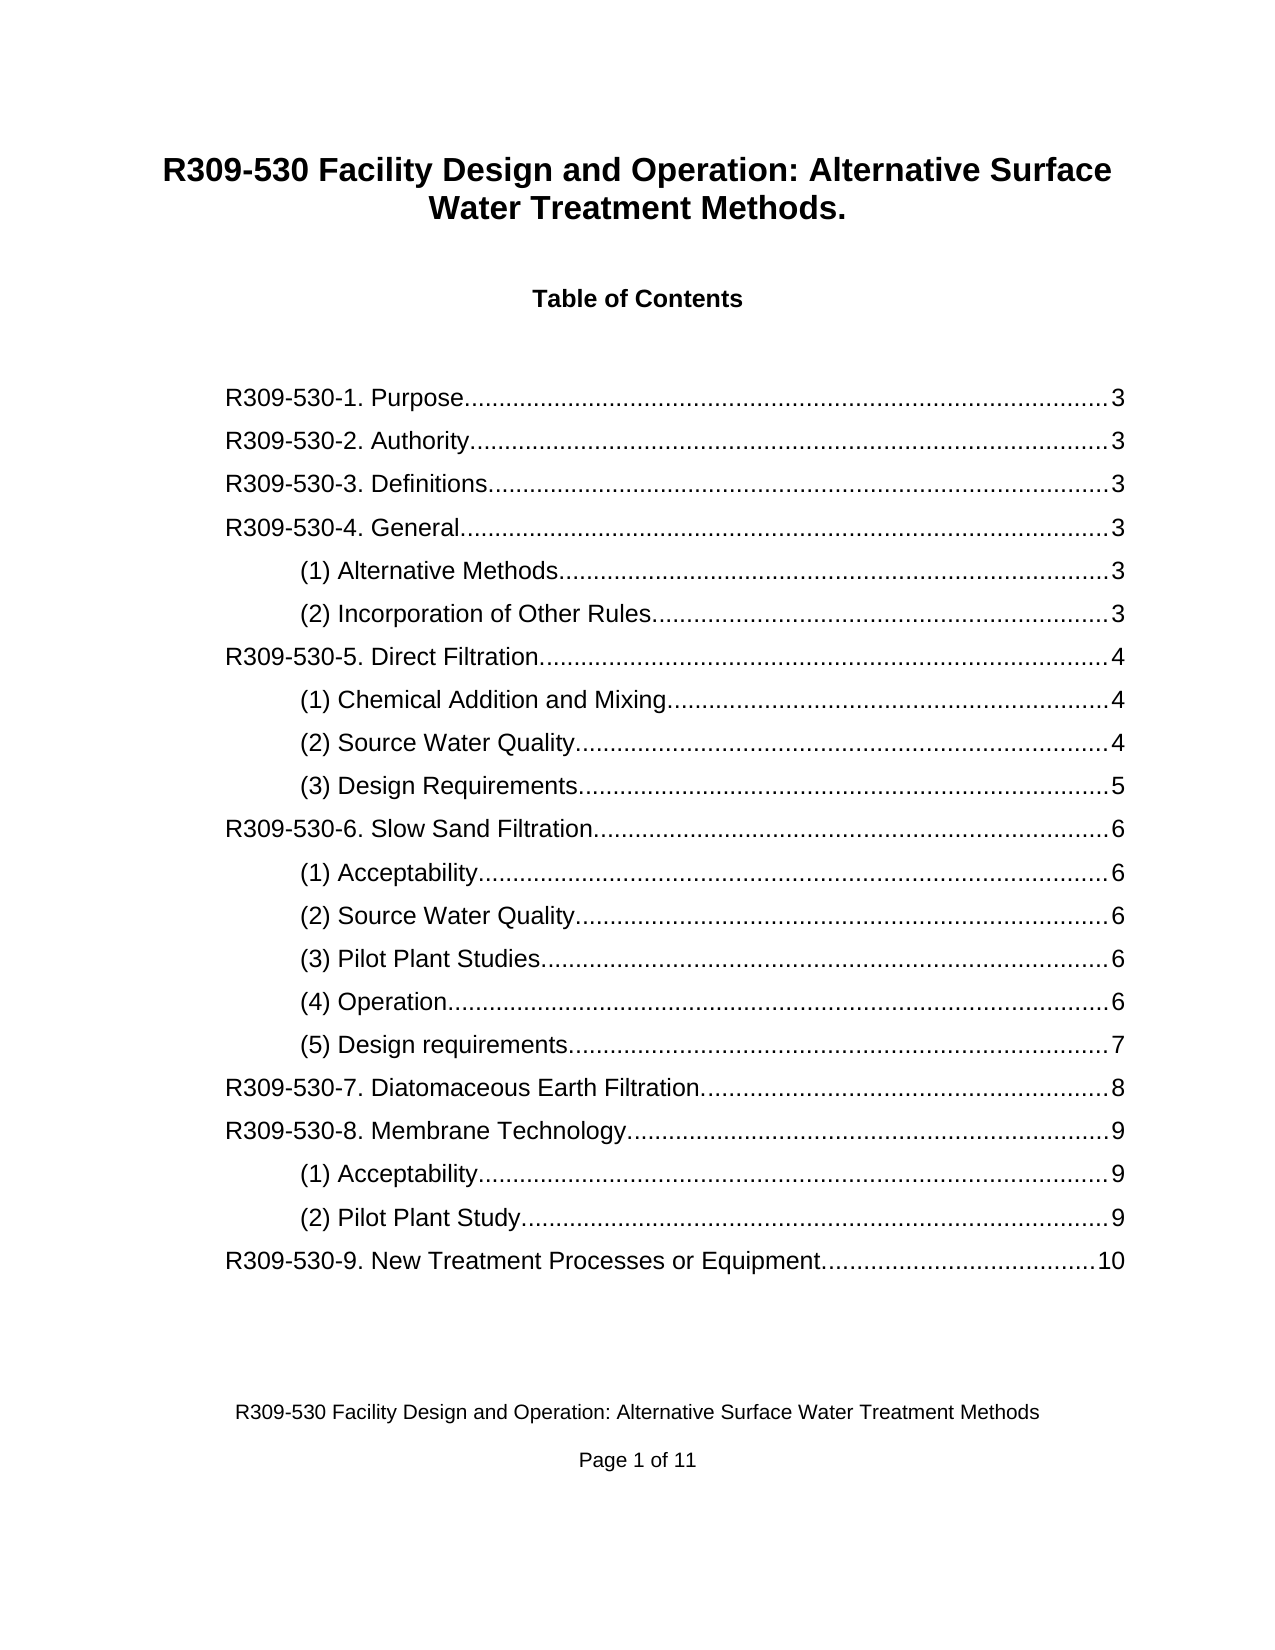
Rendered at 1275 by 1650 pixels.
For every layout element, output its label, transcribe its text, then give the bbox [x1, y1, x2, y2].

text (1) Alternative Methods. 3 [300, 556, 1050, 584]
text Table of Contents [150, 283, 1125, 312]
text (3) Pilot Plant Studies. 6 [300, 944, 1050, 972]
text R309-530-6. Slow Sand Filtration. 6 [225, 814, 1050, 843]
text (2) Source Water Quality. 6 [300, 901, 1050, 929]
text R309-530-7. Diatomaceous Earth Filtration. 8 [225, 1073, 1050, 1102]
text R309-530-5. Direct Filtration. 4 [225, 642, 1050, 671]
text (2) Pilot Plant Study. 9 [300, 1202, 1050, 1231]
text R309-530-4. General. 3 [225, 512, 1050, 541]
text (1) Acceptability. 6 [300, 857, 1050, 886]
text (3) Design Requirements. 5 [300, 771, 1050, 800]
text (1) Chemical Addition and Mixing. 4 [300, 685, 1050, 714]
text (2) Source Water Quality. 4 [300, 728, 1050, 757]
text R309-530-9. New Treatment Processes or Equipment. 10 [225, 1246, 1050, 1274]
text R309-530-3. Definitions. 3 [225, 469, 1050, 498]
text (1) Acceptability. 9 [300, 1159, 1050, 1188]
text (4) Operation. 6 [300, 987, 1050, 1016]
text (2) Incorporation of Other Rules. 3 [300, 599, 1050, 627]
text R309-530 Facility Design and Operation: Alternative Surface Water Treatment Methods. [150, 150, 1125, 227]
text R309-530-1. Purpose. 3 [225, 383, 1050, 412]
text R309-530-2. Authority. 3 [225, 426, 1050, 455]
text R309-530-8. Membrane Technology. 9 [225, 1116, 1050, 1145]
text (5) Design requirements. 7 [300, 1030, 1050, 1059]
